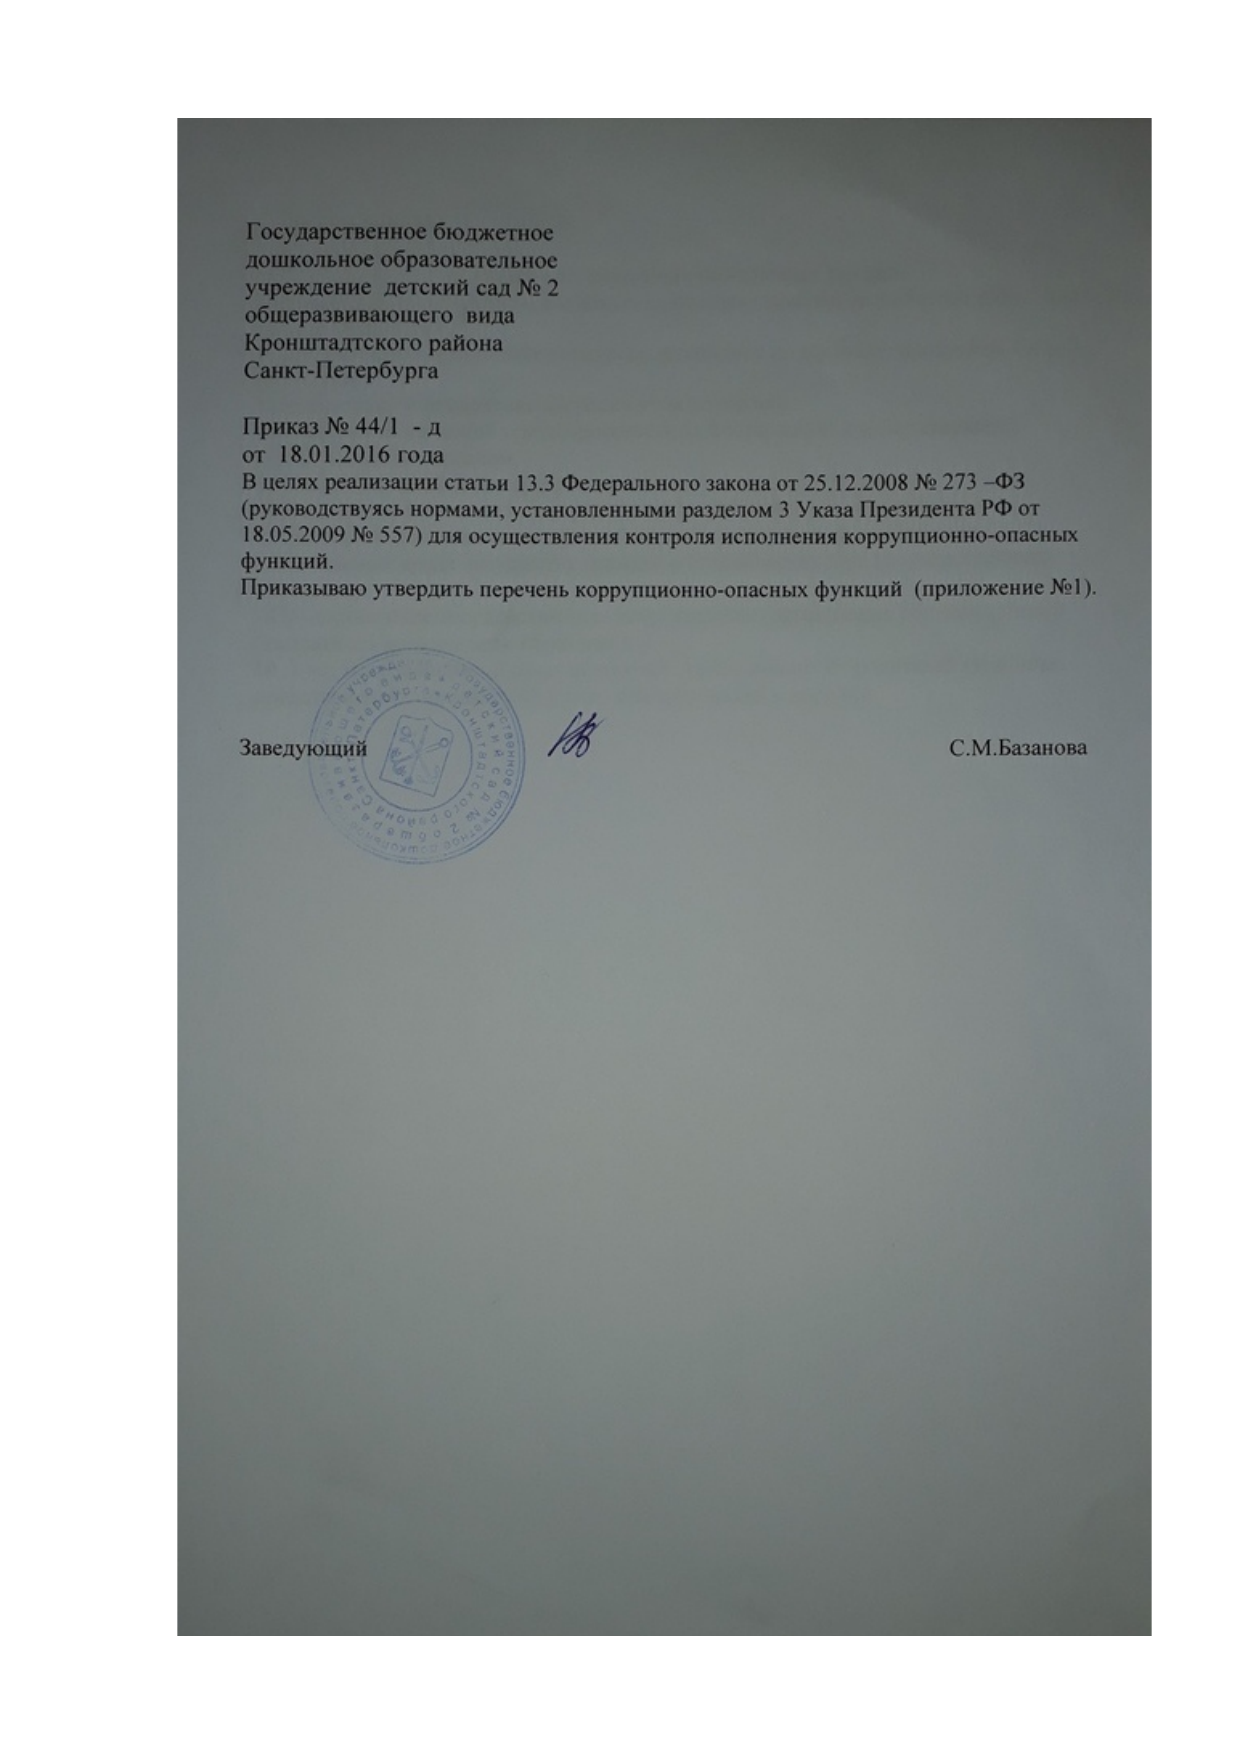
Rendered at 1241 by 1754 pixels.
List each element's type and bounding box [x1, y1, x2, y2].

picture [177, 118, 1152, 1636]
